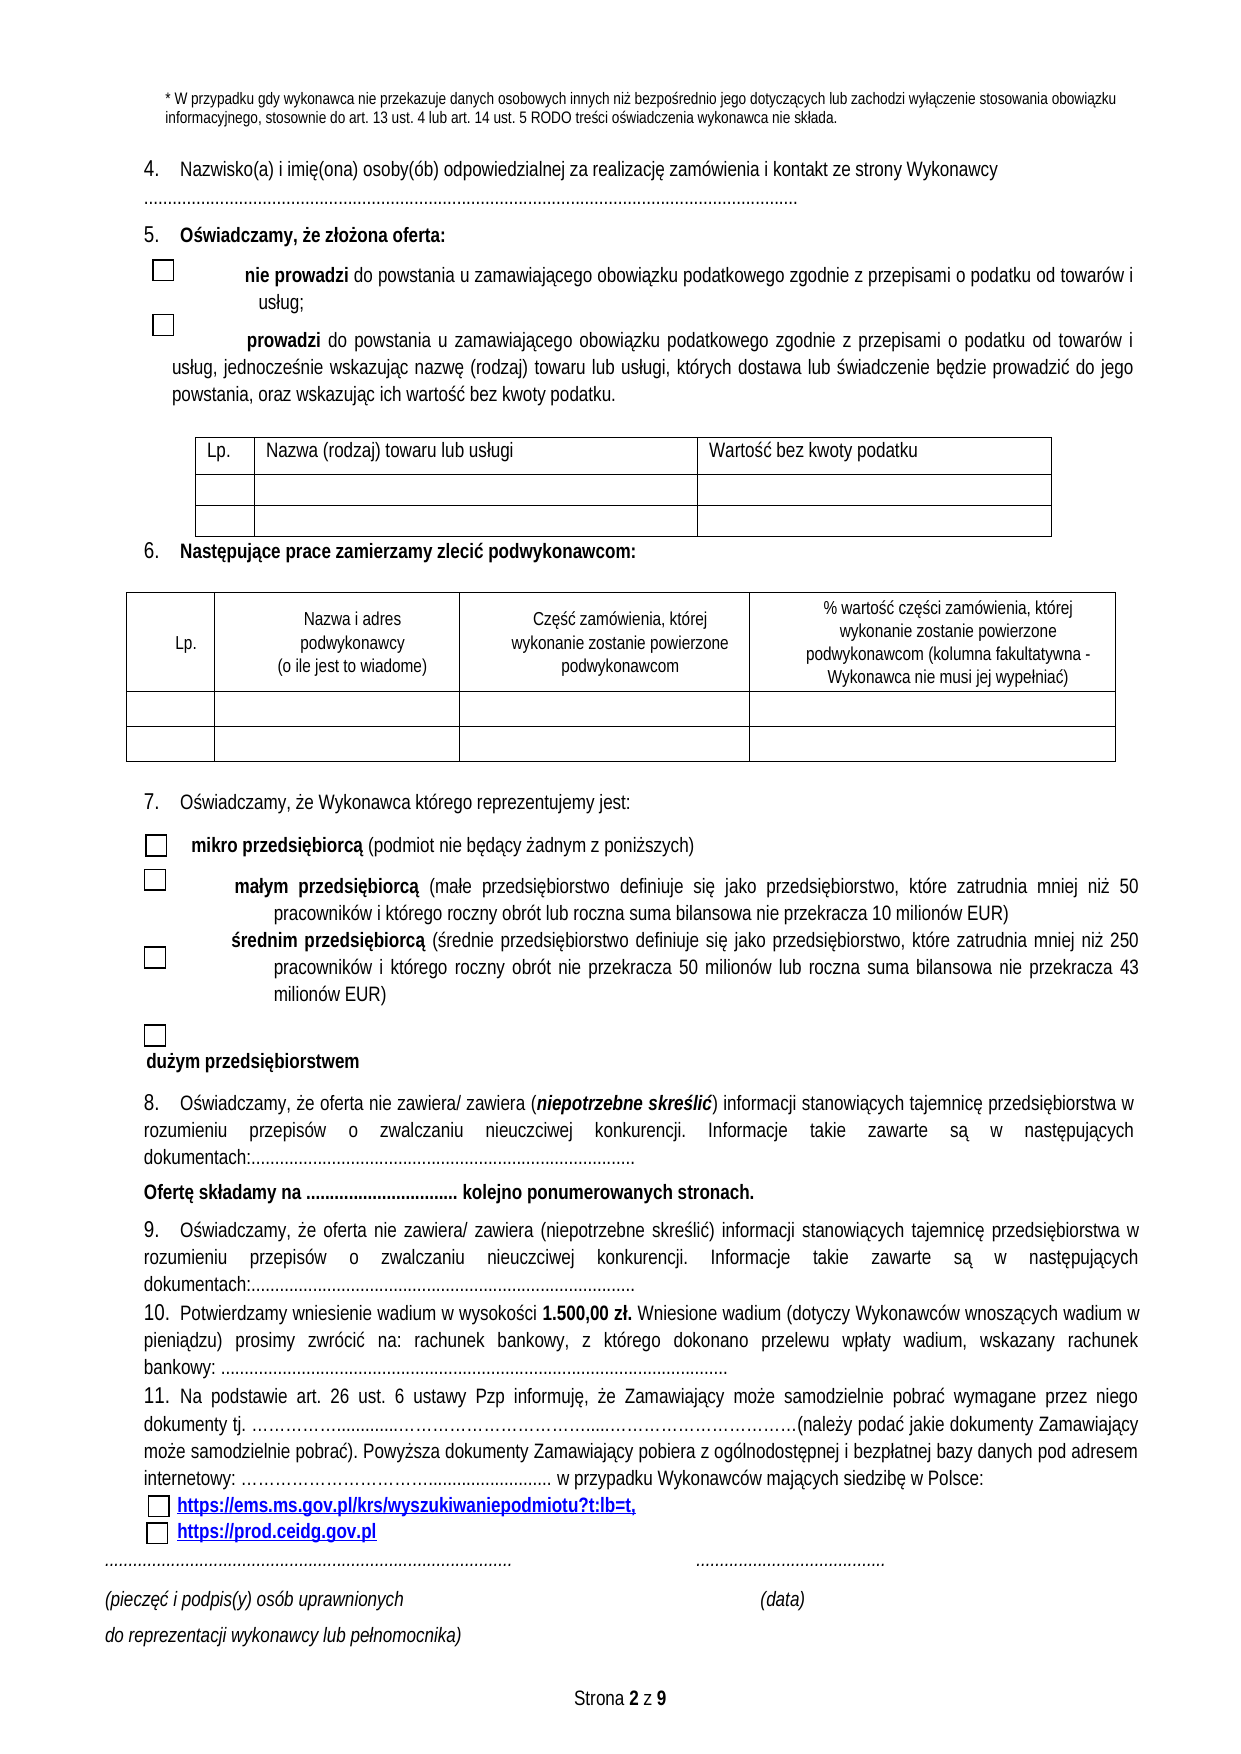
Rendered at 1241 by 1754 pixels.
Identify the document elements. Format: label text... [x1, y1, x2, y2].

table_cell [196, 506, 254, 536]
table_cell [698, 475, 1051, 505]
table_cell [196, 475, 254, 505]
list Potwierdzamy wniesienie wadium w wysokości 1.500,00 zł. Wniesione wadium (dotyczy Wykonawców wnoszących wadium w pieniądzu) prosimy zwrócić na: rachunek bankowy, z którego dokonano przelewu wpłaty wadium, wskazany rachunek bankowy: ........................................................................................................... [144, 1299, 1140, 1379]
text do reprezentacji wykonawcy lub pełnomocnika) [105, 1623, 1140, 1647]
text prowadzi do powstania u zamawiającego obowiązku podatkowego zgodnie z przepisami o podatku od towarów i usług, jednocześnie wskazując nazwę (rodzaj) towaru lub usługi, których dostawa lub świadczenie będzie prowadzić do jego powstania, oraz wskazując ich wartość bez kwoty podatku. [153, 328, 1134, 406]
list Następujące prace zamierzamy zlecić podwykonawcom: [144, 537, 1134, 563]
table_cell [255, 506, 697, 536]
table_cell [750, 692, 1115, 726]
table_header Lp. [196, 438, 254, 474]
text (pieczęć i podpis(y) osób uprawnionych (data) [105, 1587, 1140, 1611]
list Oświadczamy, że oferta nie zawiera/ zawiera (niepotrzebne skreślić) informacji stanowiących tajemnicę przedsiębiorstwa w rozumieniu przepisów o zwalczaniu nieuczciwej konkurencji. Informacje takie zawarte są w następujących dokumentach:................................................................................. [144, 1216, 1140, 1296]
list Oświadczamy, że oferta nie zawiera/ zawiera (niepotrzebne skreślić) informacji stanowiących tajemnicę przedsiębiorstwa w rozumieniu przepisów o zwalczaniu nieuczciwej konkurencji. Informacje takie zawarte są w następujących dokumentach:................................................................................. [144, 1089, 1134, 1169]
text .......................................................................................................................................... [144, 185, 1134, 209]
table_cell [127, 727, 214, 761]
table_header Lp. [127, 593, 214, 691]
text mikro przedsiębiorcą (podmiot nie będący żadnym z poniższych) [144, 832, 1140, 856]
table_header % wartość części zamówienia, której wykonanie zostanie powierzone podwykonawcom (kolumna fakultatywna - Wykonawca nie musi jej wypełniać) [750, 593, 1115, 691]
table_cell [460, 692, 749, 726]
text https://ems.ms.gov.pl/krs/wyszukiwaniepodmiotu?t:lb=t, [144, 1492, 1140, 1516]
text średnim przedsiębiorcą (średnie przedsiębiorstwo definiuje się jako przedsiębiorstwo, które zatrudnia mniej niż 250 pracowników i którego roczny obrót nie przekracza 50 milionów lub roczna suma bilansowa nie przekracza 43 milionów EUR) [146, 928, 1140, 1006]
list Na podstawie art. 26 ust. 6 ustawy Pzp informuję, że Zamawiający może samodzielnie pobrać wymagane przez niego dokumenty tj. …………….............…………………………….....……………………………(należy podać jakie dokumenty Zamawiający może samodzielnie pobrać). Powyższa dokumenty Zamawiający pobiera z ogólnodostępnej i bezpłatnej bazy danych pod adresem internetowy: …………………………….......................... w przypadku Wykonawców mających siedzibę w Polsce: [144, 1382, 1140, 1489]
table_cell [460, 727, 749, 761]
list Oświadczamy, że złożona oferta: [144, 221, 1134, 247]
text nie prowadzi do powstania u zamawiającego obowiązku podatkowego zgodnie z przepisami o podatku od towarów i usług; [153, 263, 1134, 313]
table_header Nazwa (rodzaj) towaru lub usługi [255, 438, 697, 474]
table_cell [215, 692, 459, 726]
text ...................................................................................... ........................................ [105, 1546, 1140, 1570]
list Oświadczamy, że Wykonawca którego reprezentujemy jest: [144, 788, 1140, 814]
text małym przedsiębiorcą (małe przedsiębiorstwo definiuje się jako przedsiębiorstwo, które zatrudnia mniej niż 50 pracowników i którego roczny obrót lub roczna suma bilansowa nie przekracza 10 milionów EUR) [146, 874, 1140, 925]
table_cell [750, 727, 1115, 761]
list Nazwisko(a) i imię(ona) osoby(ób) odpowiedzialnej za realizację zamówienia i kontakt ze strony Wykonawcy [144, 154, 1134, 181]
table_header Nazwa i adres podwykonawcy (o ile jest to wiadome) [215, 593, 459, 691]
table_cell [127, 692, 214, 726]
text * W przypadku gdy wykonawca nie przekazuje danych osobowych innych niż bezpośrednio jego dotyczących lub zachodzi wyłączenie stosowania obowiązku informacyjnego, stosownie do art. 13 ust. 4 lub art. 14 ust. 5 RODO treści oświadczenia wykonawca nie składa. [165, 89, 1140, 127]
table_cell [215, 727, 459, 761]
table_cell [255, 475, 697, 505]
text dużym przedsiębiorstwem [146, 1049, 1140, 1073]
table_header Wartość bez kwoty podatku [698, 438, 1051, 474]
text https://prod.ceidg.gov.pl [144, 1519, 1140, 1543]
text Ofertę składamy na ................................ kolejno ponumerowanych stronach. [144, 1180, 1134, 1204]
table_cell [698, 506, 1051, 536]
table_header Część zamówienia, której wykonanie zostanie powierzone podwykonawcom [460, 593, 749, 691]
